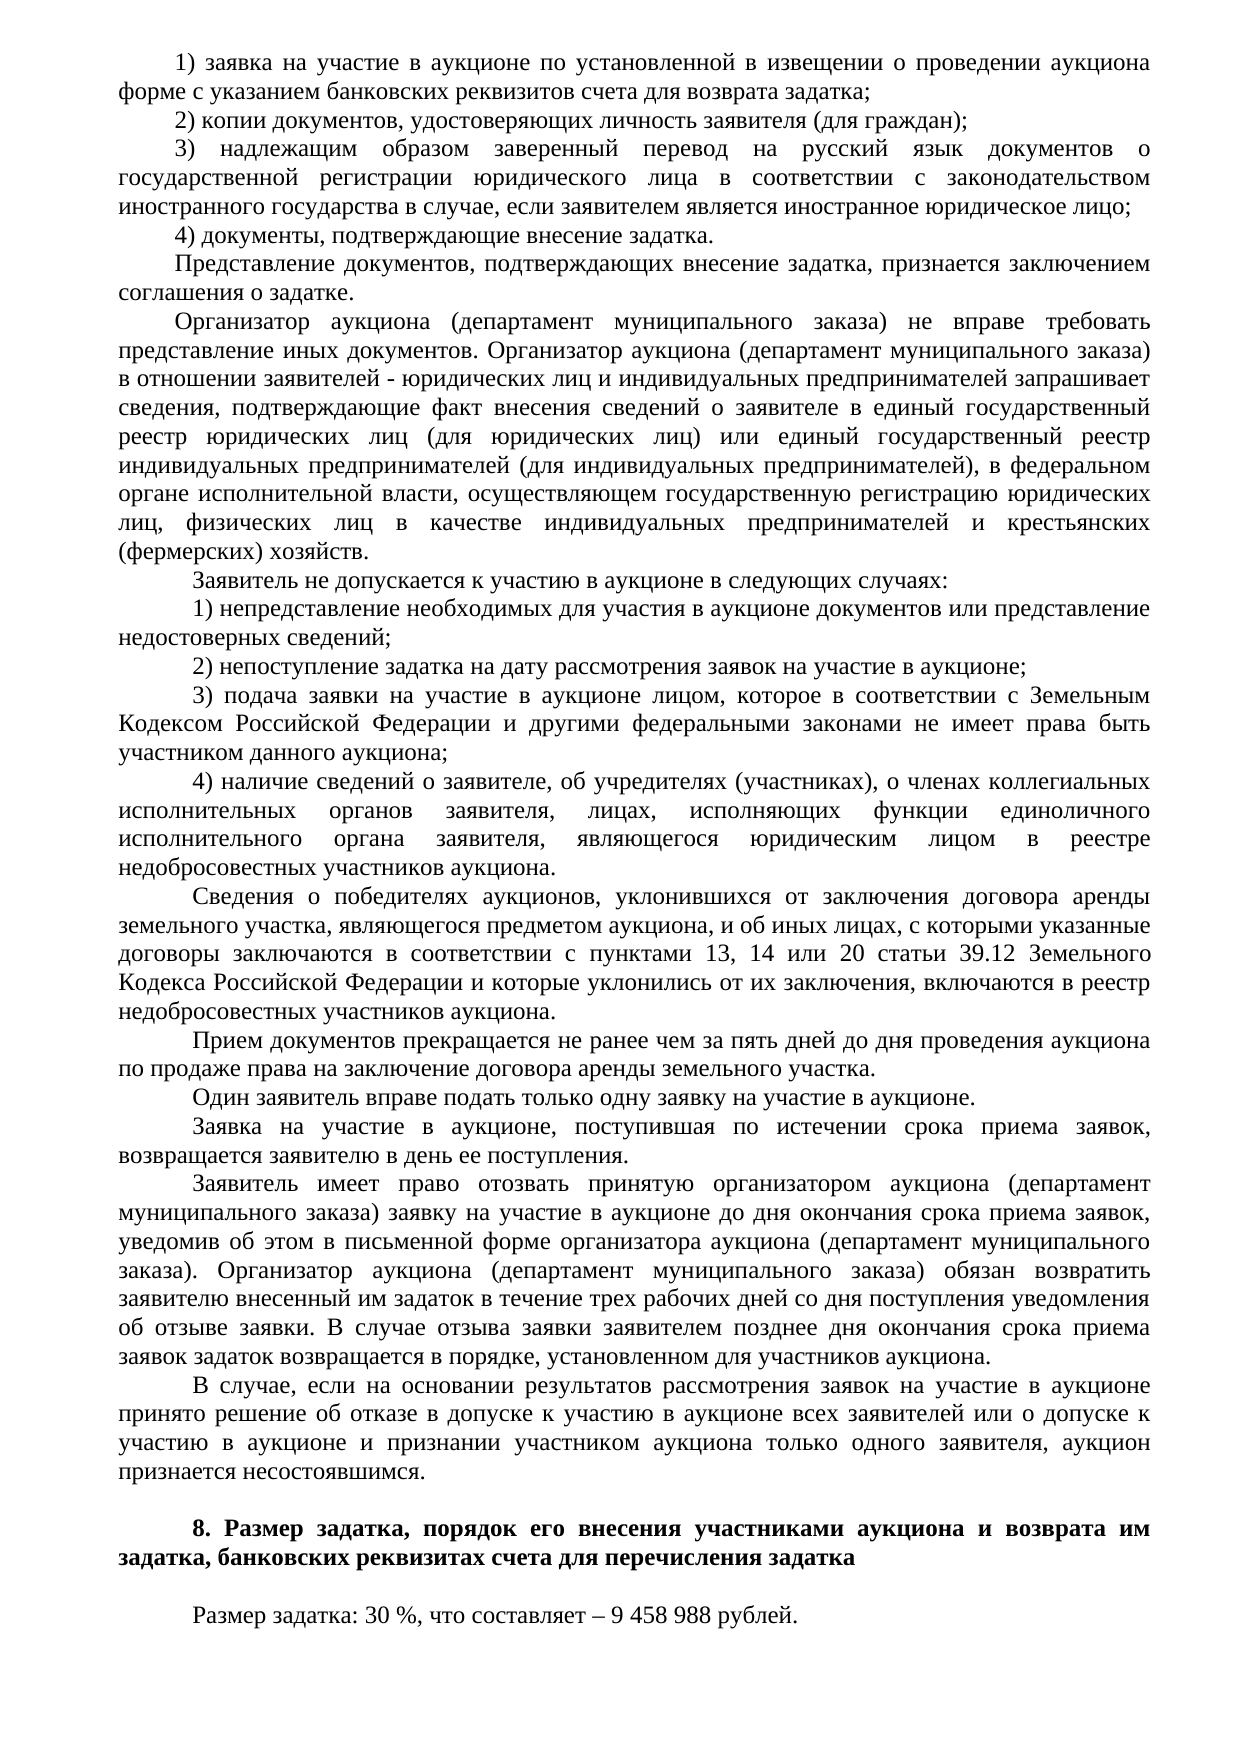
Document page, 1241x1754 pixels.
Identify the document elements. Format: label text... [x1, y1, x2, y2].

text Заявка на участие в аукционе, поступившая по истечении срока приема заявок, возвращается заявителю в день ее поступления. [118, 1111, 1152, 1168]
text 4) документы, подтверждающие внесение задатка. [118, 220, 1152, 248]
text 2) копии документов, удостоверяющих личность заявителя (для граждан); [118, 105, 1152, 133]
text Заявитель не допускается к участию в аукционе в следующих случаях: [118, 565, 1152, 593]
text 8. Размер задатка, порядок его внесения участниками аукциона и возврата им задатка, банковских реквизитах счета для перечисления задатка [118, 1513, 1152, 1571]
text Организатор аукциона (департамент муниципального заказа) не вправе требовать представление иных документов. Организатор аукциона (департамент муниципального заказа) в отношении заявителей - юридических лиц и индивидуальных предпринимателей запрашивает сведения, подтверждающие факт внесения сведений о заявителе в единый государственный реестр юридических лиц (для юридических лиц) или единый государственный реестр индивидуальных предпринимателей (для индивидуальных предпринимателей), в федеральном органе исполнительной власти, осуществляющем государственную регистрацию юридических лиц, физических лиц в качестве индивидуальных предпринимателей и крестьянских (фермерских) хозяйств. [118, 306, 1152, 565]
text 3) надлежащим образом заверенный перевод на русский язык документов о государственной регистрации юридического лица в соответствии с законодательством иностранного государства в случае, если заявителем является иностранное юридическое лицо; [118, 133, 1152, 220]
text 3) подача заявки на участие в аукционе лицом, которое в соответствии с Земельным Кодексом Российской Федерации и другими федеральными законами не имеет права быть участником данного аукциона; [118, 680, 1152, 766]
text Размер задатка: 30 %, что составляет – 9 458 988 рублей. [118, 1600, 1152, 1628]
text Один заявитель вправе подать только одну заявку на участие в аукционе. [118, 1082, 1152, 1111]
text Прием документов прекращается не ранее чем за пять дней до дня проведения аукциона по продаже права на заключение договора аренды земельного участка. [118, 1025, 1152, 1082]
text Сведения о победителях аукционов, уклонившихся от заключения договора аренды земельного участка, являющегося предметом аукциона, и об иных лицах, с которыми указанные договоры заключаются в соответствии с пунктами 13, 14 или 20 статьи 39.12 Земельного Кодекса Российской Федерации и которые уклонились от их заключения, включаются в реестр недобросовестных участников аукциона. [118, 881, 1152, 1025]
text В случае, если на основании результатов рассмотрения заявок на участие в аукционе принято решение об отказе в допуске к участию в аукционе всех заявителей или о допуске к участию в аукционе и признании участником аукциона только одного заявителя, аукцион признается несостоявшимся. [118, 1370, 1152, 1485]
text 1) непредставление необходимых для участия в аукционе документов или представление недостоверных сведений; [118, 593, 1152, 651]
text 1) заявка на участие в аукционе по установленной в извещении о проведении аукциона форме с указанием банковских реквизитов счета для возврата задатка; [118, 47, 1152, 105]
text Представление документов, подтверждающих внесение задатка, признается заключением соглашения о задатке. [118, 248, 1152, 306]
text 4) наличие сведений о заявителе, об учредителях (участниках), о членах коллегиальных исполнительных органов заявителя, лицах, исполняющих функции единоличного исполнительного органа заявителя, являющегося юридическим лицом в реестре недобросовестных участников аукциона. [118, 766, 1152, 881]
text Заявитель имеет право отозвать принятую организатором аукциона (департамент муниципального заказа) заявку на участие в аукционе до дня окончания срока приема заявок, уведомив об этом в письменной форме организатора аукциона (департамент муниципального заказа). Организатор аукциона (департамент муниципального заказа) обязан возвратить заявителю внесенный им задаток в течение трех рабочих дней со дня поступления уведомления об отзыве заявки. В случае отзыва заявки заявителем позднее дня окончания срока приема заявок задаток возвращается в порядке, установленном для участников аукциона. [118, 1168, 1152, 1370]
text 2) непоступление задатка на дату рассмотрения заявок на участие в аукционе; [118, 651, 1152, 680]
